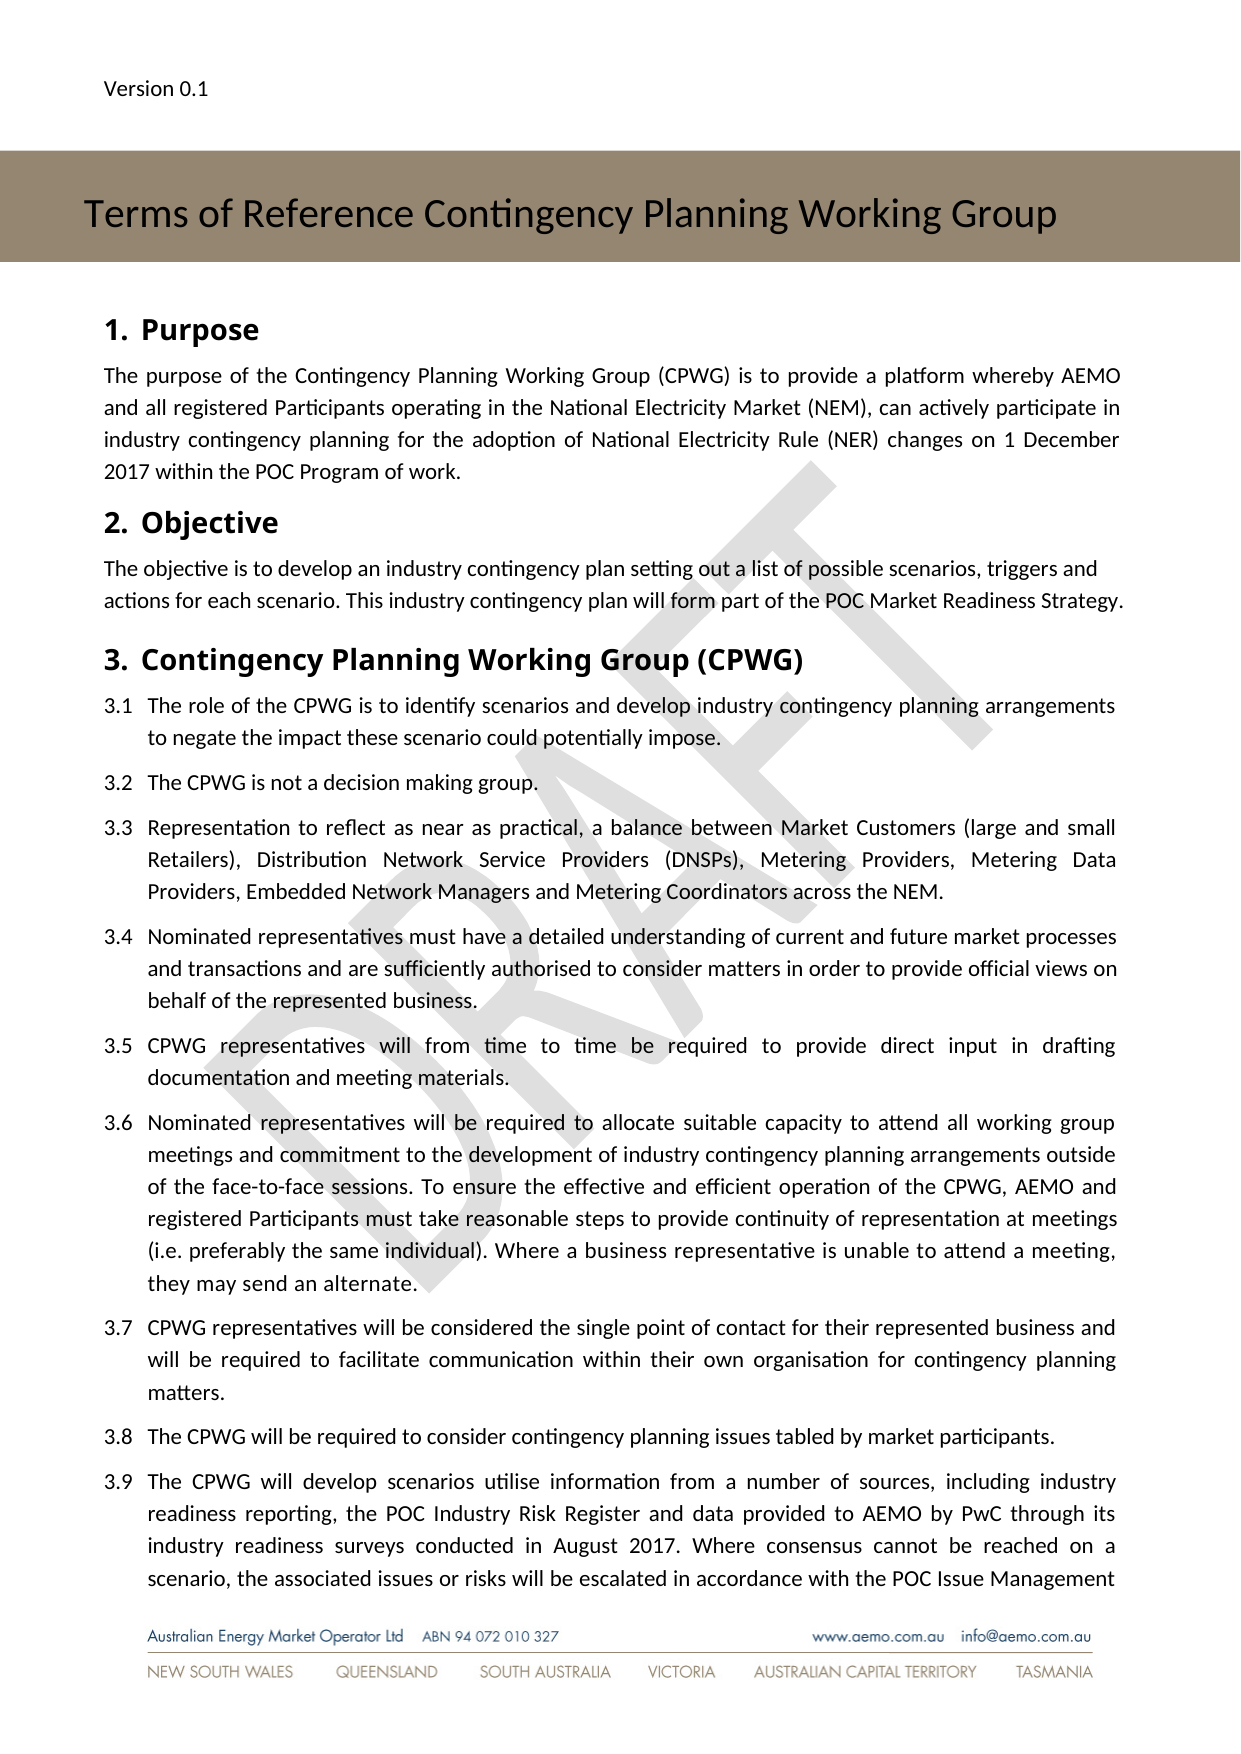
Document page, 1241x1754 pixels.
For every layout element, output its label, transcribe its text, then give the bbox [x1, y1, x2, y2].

list Representation to reflect as near as practical, a balance between Market Customers (large and small Retailers), Distribution Network Service Providers (DNSPs), Metering Providers, Metering Data Providers, Embedded Network Managers and Metering Coordinators across the NEM. [103, 813, 1117, 905]
list CPWG representatives will from time to time be required to provide direct input in drafting documentation and meeting materials. [103, 1031, 1117, 1091]
list The CPWG will be required to consider contingency planning issues tabled by market participants. [103, 1422, 1117, 1450]
list Nominated representatives must have a detailed understanding of current and future market processes and transactions and are sufficiently authorised to consider matters in order to provide official views on behalf of the represented business. [103, 922, 1117, 1014]
list Nominated representatives will be required to allocate suitable capacity to attend all working group meetings and commitment to the development of industry contingency planning arrangements outside of the face-to-face sessions. To ensure the effective and efficient operation of the CPWG, AEMO and registered Participants must take reasonable steps to provide continuity of representation at meetings (i.e. preferably the same individual). Where a business representative is unable to attend a meeting, they may send an alternate. [103, 1108, 1117, 1297]
list Objective [103, 502, 1137, 542]
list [103, 1467, 1117, 1592]
list The role of the CPWG is to identify scenarios and develop industry contingency planning arrangements to negate the impact these scenario could potentially impose. [103, 691, 1117, 751]
text The purpose of the Contingency Planning Working Group (CPWG) is to provide a platform whereby AEMO and all registered Participants operating in the National Electricity Market (NEM), can actively participate in industry contingency planning for the adoption of National Electricity Rule (NER) changes on 1 December 2017 within the POC Program of work. [103, 361, 1122, 486]
list CPWG representatives will be considered the single point of contact for their represented business and will be required to facilitate communication within their own organisation for contingency planning matters. [103, 1313, 1117, 1406]
text The objective is to develop an industry contingency plan setting out a list of possible scenarios, triggers and actions for each scenario. This industry contingency plan will form part of the POC Market Readiness Strategy. [103, 554, 1137, 614]
picture [145, 1659, 1097, 1680]
list Contingency Planning Working Group (CPWG) [103, 639, 1137, 679]
list Purpose [103, 309, 1137, 349]
list The CPWG is not a decision making group. [103, 768, 1117, 796]
picture [145, 1626, 1097, 1649]
